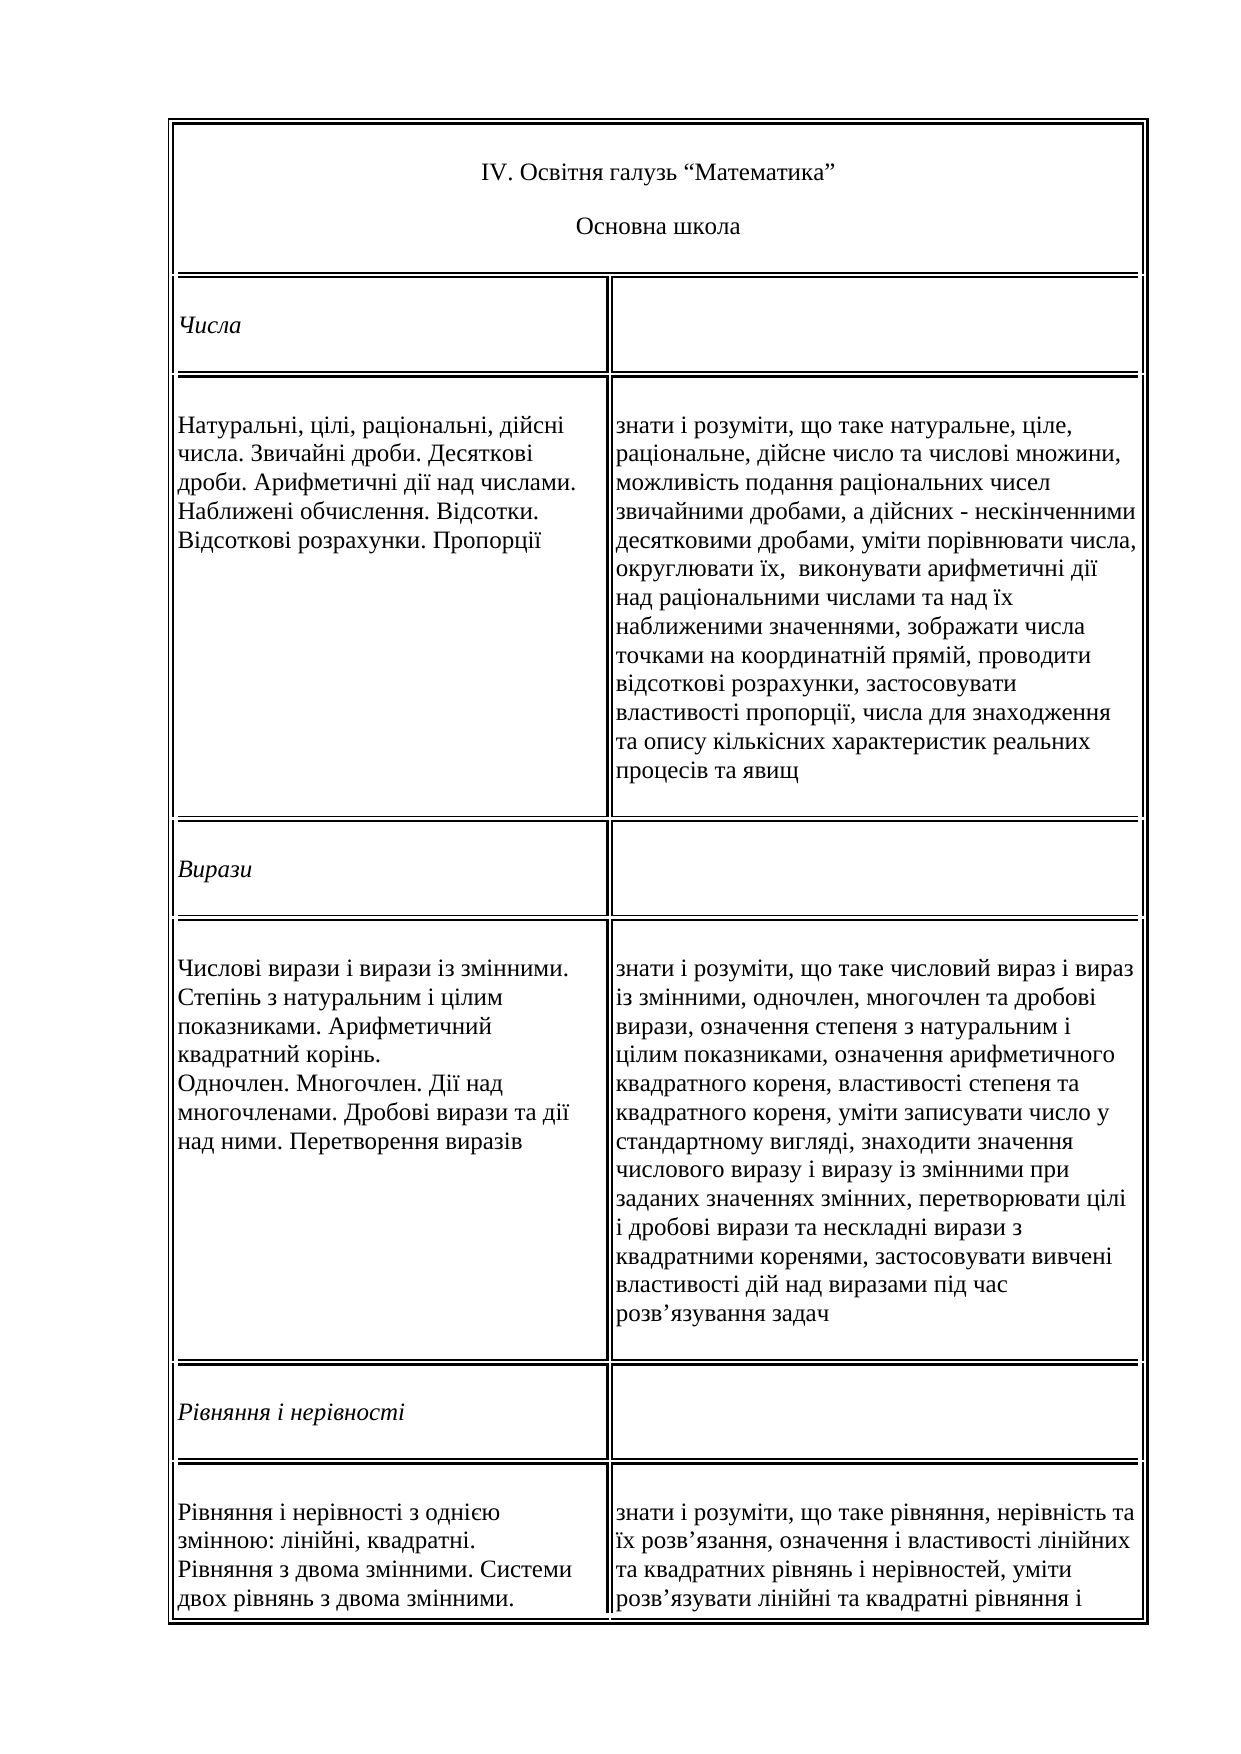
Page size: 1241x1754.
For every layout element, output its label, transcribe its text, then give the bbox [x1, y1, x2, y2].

table_cell Числові вирази і вирази із змінними. Степінь з натуральним і цілим показниками. Арифметичний квадратний корінь. Одночлен. Многочлен. Дії над многочленами. Дробові вирази та дії над ними. Перетворення виразів [171, 915, 609, 1359]
table_cell Рівняння і нерівності [171, 1359, 609, 1458]
table_cell Числа [171, 272, 609, 371]
table_cell [609, 272, 1145, 371]
table_cell [609, 816, 1145, 915]
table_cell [171, 1458, 609, 1618]
table_cell [609, 1359, 1145, 1458]
table_cell Вирази [171, 816, 609, 915]
table_cell IV. Освітня галузь “Математика” Основна школа [174, 125, 1142, 272]
table_cell знати і розуміти, що таке числовий вираз і вираз із змінними, одночлен, многочлен та дробові вирази, означення степеня з натуральним і цілим показниками, означення арифметичного квадратного кореня, властивості степеня та квадратного кореня, уміти записувати число у стандартному вигляді, знаходити значення числового виразу і виразу із змінними при заданих значеннях змінних, перетворювати цілі і дробові вирази та нескладні вирази з квадратними коренями, застосовувати вивчені властивості дій над виразами під час розв’язування задач [609, 915, 1145, 1359]
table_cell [609, 1458, 1145, 1618]
table_cell знати і розуміти, що таке натуральне, ціле, раціональне, дійсне число та числові множини, можливість подання раціональних чисел звичайними дробами, а дійсних - нескінченними десятковими дробами, уміти порівнювати числа, округлювати їх, виконувати арифметичні дії над раціональними числами та над їх наближеними значеннями, зображати числа точками на координатній прямій, проводити відсоткові розрахунки, застосовувати властивості пропорції, числа для знаходження та опису кількісних характеристик реальних процесів та явищ [609, 371, 1145, 816]
table_cell Натуральні, цілі, раціональні, дійсні числа. Звичайні дроби. Десяткові дроби. Арифметичні дії над числами. Наближені обчислення. Відсотки. Відсоткові розрахунки. Пропорції [171, 371, 609, 816]
